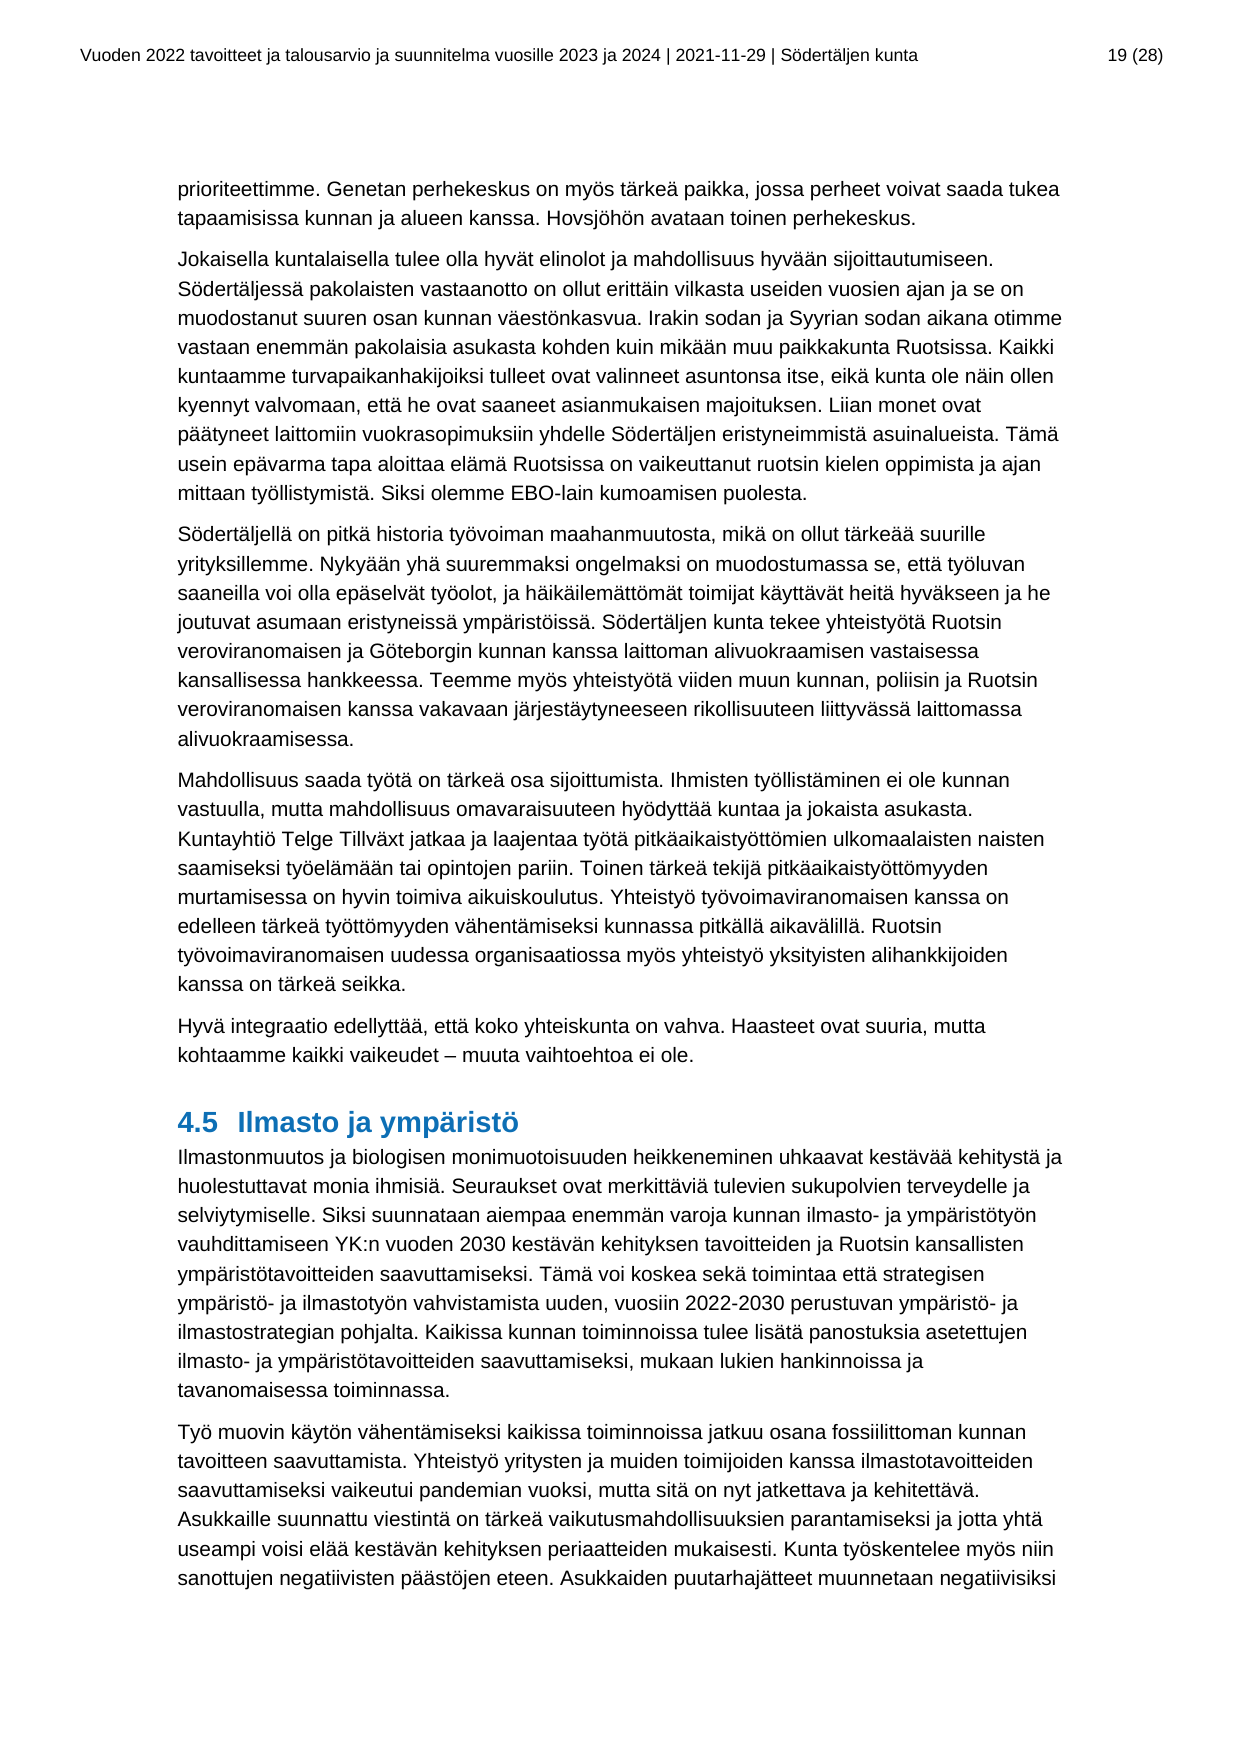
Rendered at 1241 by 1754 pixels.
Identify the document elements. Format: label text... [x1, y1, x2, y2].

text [177, 171, 1069, 229]
text Jokaisella kuntalaisella tulee olla hyvät elinolot ja mahdollisuus hyvään sijoittautumiseen. Södertäljessä pakolaisten vastaanotto on ollut erittäin vilkasta useiden vuosien ajan ja se on muodostanut suuren osan kunnan väestönkasvua. Irakin sodan ja Syyrian sodan aikana otimme vastaan enemmän pakolaisia asukasta kohden kuin mikään muu paikkakunta Ruotsissa. Kaikki kuntaamme turvapaikanhakijoiksi tulleet ovat valinneet asuntonsa itse, eikä kunta ole näin ollen kyennyt valvomaan, että he ovat saaneet asianmukaisen majoituksen. Liian monet ovat päätyneet laittomiin vuokrasopimuksiin yhdelle Södertäljen eristyneimmistä asuinalueista. Tämä usein epävarma tapa aloittaa elämä Ruotsissa on vaikeuttanut ruotsin kielen oppimista ja ajan mittaan työllistymistä. Siksi olemme EBO-lain kumoamisen puolesta. [177, 242, 1069, 504]
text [177, 1414, 1069, 1589]
text Södertäljellä on pitkä historia työvoiman maahanmuutosta, mikä on ollut tärkeää suurille yrityksillemme. Nykyään yhä suuremmaksi ongelmaksi on muodostumassa se, että työluvan saaneilla voi olla epäselvät työolot, ja häikäilemättömät toimijat käyttävät heitä hyväkseen ja he joutuvat asumaan eristyneissä ympäristöissä. Södertäljen kunta tekee yhteistyötä Ruotsin veroviranomaisen ja Göteborgin kunnan kanssa laittoman alivuokraamisen vastaisessa kansallisessa hankkeessa. Teemme myös yhteistyötä viiden muun kunnan, poliisin ja Ruotsin veroviranomaisen kanssa vakavaan järjestäytyneeseen rikollisuuteen liittyvässä laittomassa alivuokraamisessa. [177, 517, 1069, 750]
text Ilmastonmuutos ja biologisen monimuotoisuuden heikkeneminen uhkaavat kestävää kehitystä ja huolestuttavat monia ihmisiä. Seuraukset ovat merkittäviä tulevien sukupolvien terveydelle ja selviytymiselle. Siksi suunnataan aiempaa enemmän varoja kunnan ilmasto- ja ympäristötyön vauhdittamiseen YK:n vuoden 2030 kestävän kehityksen tavoitteiden ja Ruotsin kansallisten ympäristötavoitteiden saavuttamiseksi. Tämä voi koskea sekä toimintaa että strategisen ympäristö- ja ilmastotyön vahvistamista uuden, vuosiin 2022-2030 perustuvan ympäristö- ja ilmastostrategian pohjalta. Kaikissa kunnan toiminnoissa tulee lisätä panostuksia asetettujen ilmasto- ja ympäristötavoitteiden saavuttamiseksi, mukaan lukien hankinnoissa ja tavanomaisessa toiminnassa. [177, 1139, 1069, 1402]
text Mahdollisuus saada työtä on tärkeä osa sijoittumista. Ihmisten työllistäminen ei ole kunnan vastuulla, mutta mahdollisuus omavaraisuuteen hyödyttää kuntaa ja jokaista asukasta. Kuntayhtiö Telge Tillväxt jatkaa ja laajentaa työtä pitkäaikaistyöttömien ulkomaalaisten naisten saamiseksi työelämään tai opintojen pariin. Toinen tärkeä tekijä pitkäaikaistyöttömyyden murtamisessa on hyvin toimiva aikuiskoulutus. Yhteistyö työvoimaviranomaisen kanssa on edelleen tärkeä työttömyyden vähentämiseksi kunnassa pitkällä aikavälillä. Ruotsin työvoimaviranomaisen uudessa organisaatiossa myös yhteistyö yksityisten alihankkijoiden kanssa on tärkeä seikka. [177, 763, 1069, 996]
text Hyvä integraatio edellyttää, että koko yhteiskunta on vahva. Haasteet ovat suuria, mutta kohtaamme kaikki vaikeudet – muuta vaihtoehtoa ei ole. [177, 1009, 1069, 1067]
text Ilmasto ja ympäristö [177, 1104, 1069, 1139]
